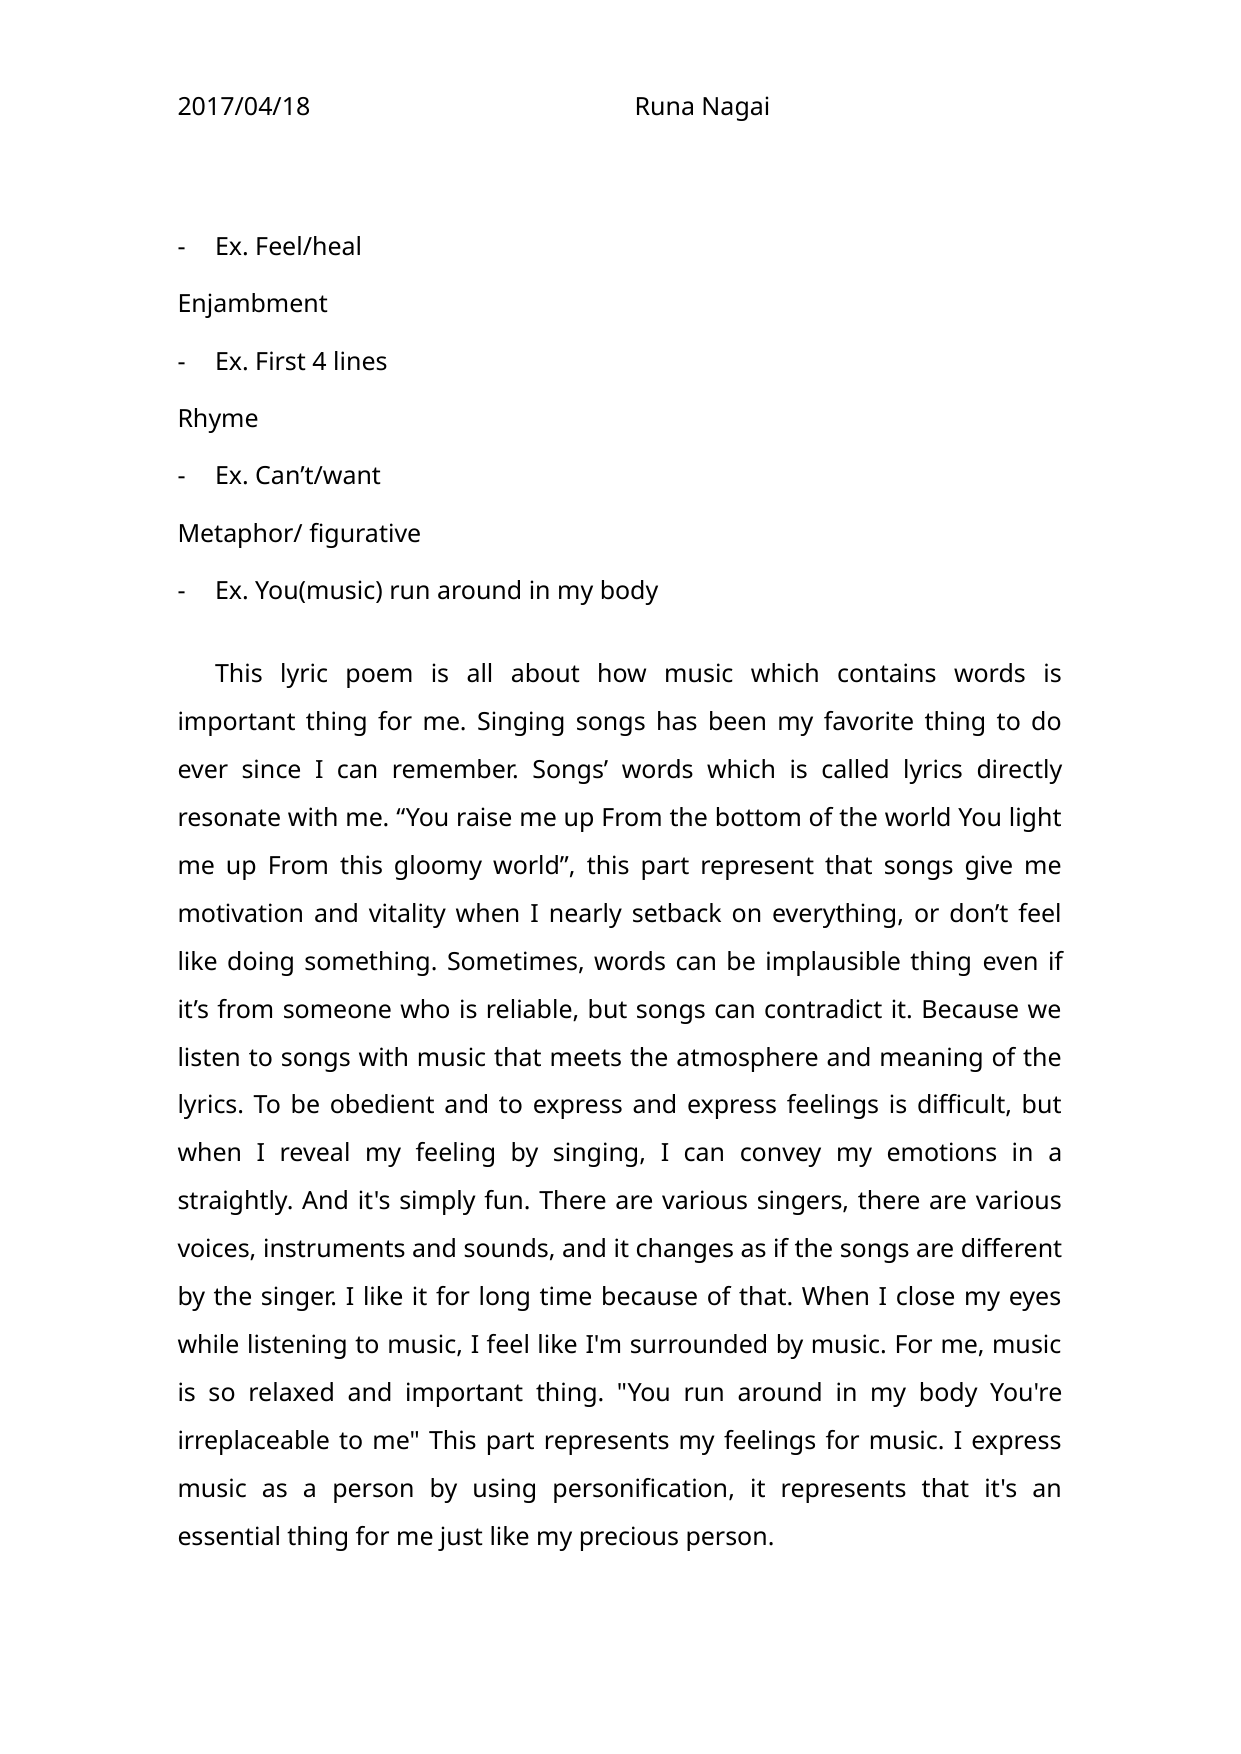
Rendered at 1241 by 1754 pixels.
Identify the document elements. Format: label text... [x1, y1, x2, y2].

list Ex. First 4 lines [177, 340, 1063, 381]
text Rhyme [177, 397, 1063, 439]
list Ex. Feel/heal [177, 225, 1063, 267]
list Ex. You(music) run around in my body [177, 569, 1063, 611]
subtitle Metaphor/ figurative [177, 512, 1063, 553]
list Ex. Can’t/want [177, 454, 1063, 496]
text This lyric poem is all about how music which contains words is important thing for me. Singing songs has been my favorite thing to do ever since I can remember. Songs’ words which is called lyrics directly resonate with me. “You raise me up From the bottom of the world You light me up From this gloomy world”, this part represent that songs give me motivation and vitality when I nearly setback on everything, or don’t feel like doing something. Sometimes, words can be implausible thing even if it’s from someone who is reliable, but songs can contradict it. Because we listen to songs with music that meets the atmosphere and meaning of the lyrics. To be obedient and to express and express feelings is difficult, but when I reveal my feeling by singing, I can convey my emotions in a straightly. And it's simply fun. There are various singers, there are various voices, instruments and sounds, and it changes as if the songs are different by the singer. I like it for long time because of that. When I close my eyes while listening to music, I feel like I'm surrounded by music. For me, music is so relaxed and important thing. "You run around in my body You're irreplaceable to me" This part represents my feelings for music. I express music as a person by using personification, it represents that it's an essential thing for me just like my precious person. [177, 652, 1063, 1556]
subtitle Enjambment [177, 282, 1063, 324]
